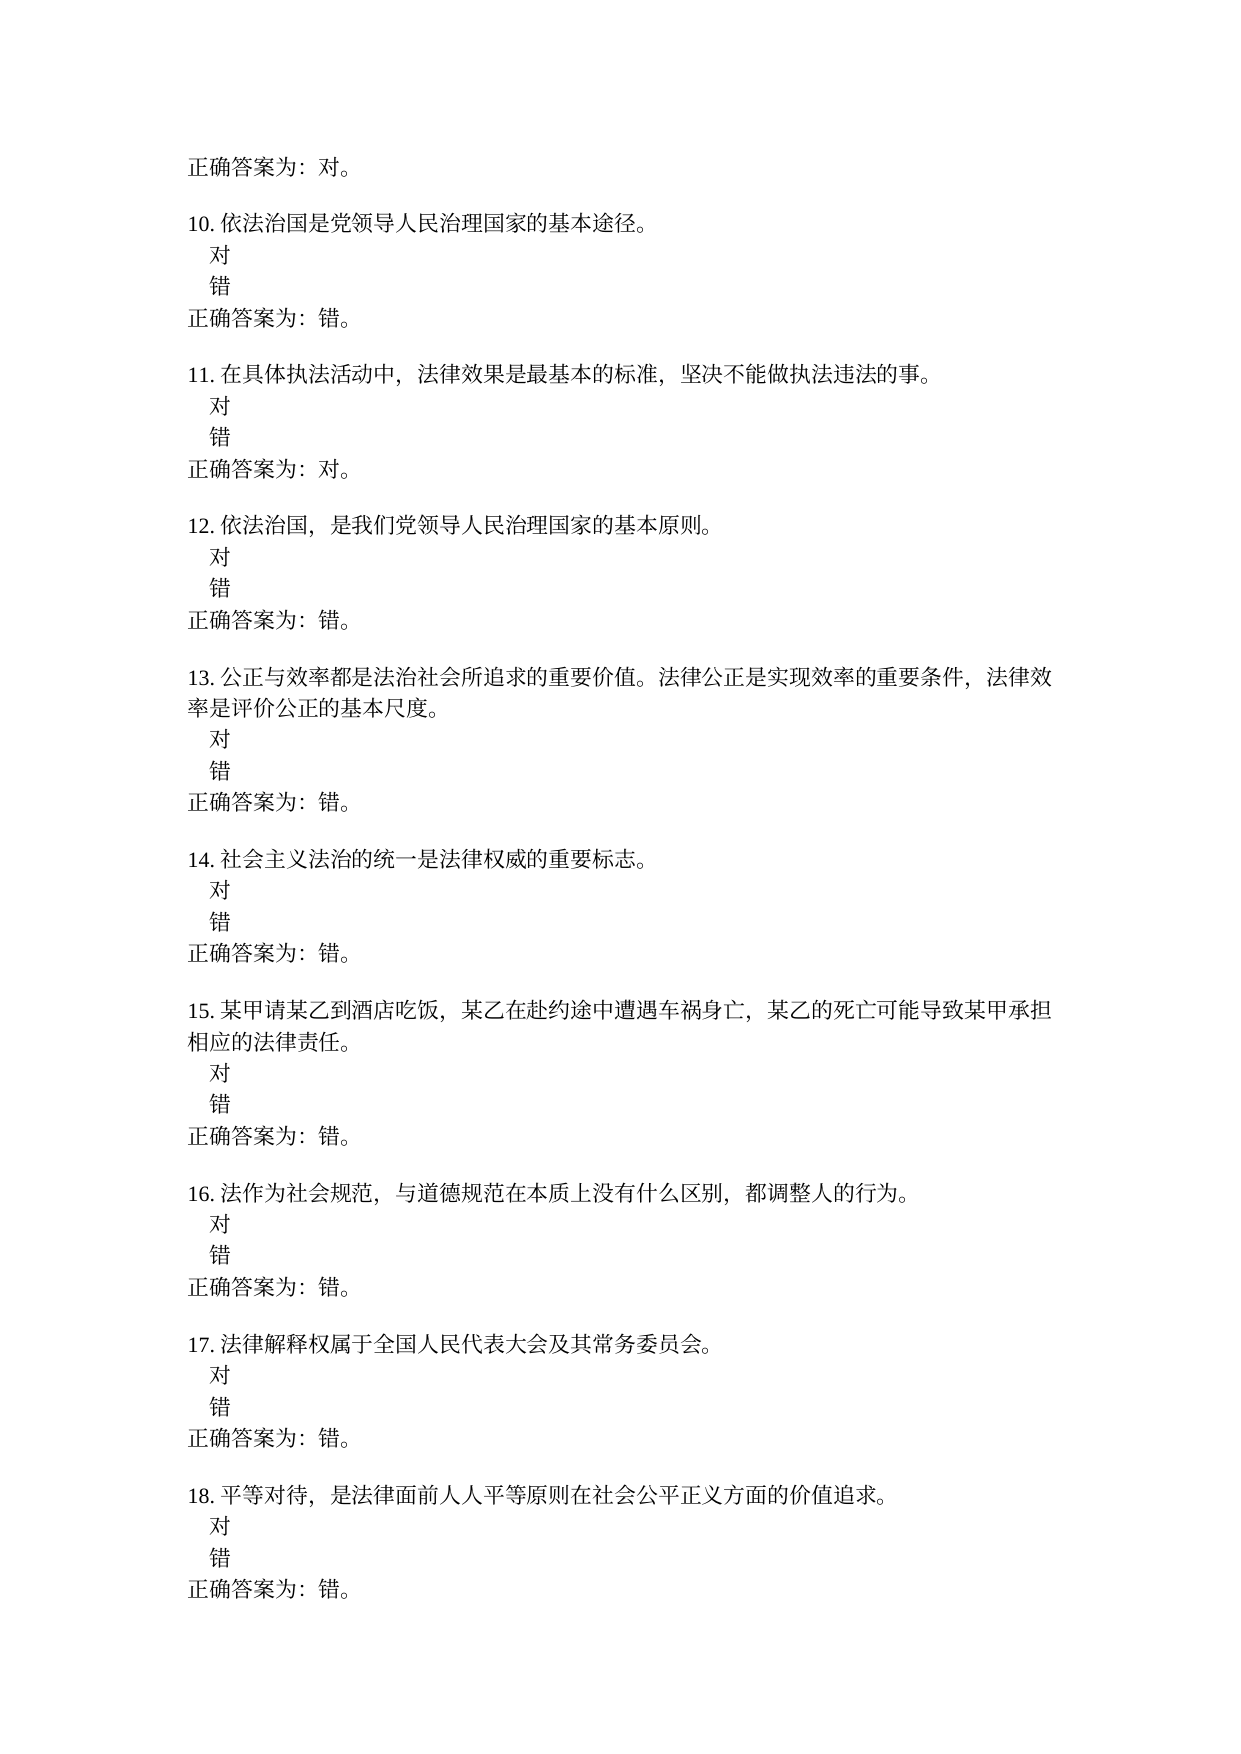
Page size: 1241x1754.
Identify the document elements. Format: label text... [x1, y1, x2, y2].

text 11. 在具体执法活动中，法律效果是最基本的标准，坚决不能做执法违法的事。 [187, 358, 1053, 389]
text 正确答案为：错。 [187, 937, 1053, 968]
text 正确答案为：错。 [187, 1572, 1053, 1604]
text 对 [187, 1207, 1053, 1239]
text 12. 依法治国，是我们党领导人民治理国家的基本原则。 [187, 509, 1053, 540]
text 正确答案为：对。 [187, 452, 1053, 483]
text 错 [187, 572, 1053, 603]
text 错 [187, 1088, 1053, 1119]
text 正确答案为：错。 [187, 1421, 1053, 1453]
text 对 [187, 1056, 1053, 1088]
text 错 [187, 269, 1053, 301]
text 错 [187, 754, 1053, 786]
text 错 [187, 905, 1053, 937]
text 14. 社会主义法治的统一是法律权威的重要标志。 [187, 842, 1053, 874]
text 正确答案为：错。 [187, 603, 1053, 634]
text 正确答案为：错。 [187, 1119, 1053, 1151]
text 正确答案为：错。 [187, 301, 1053, 332]
text 13. 公正与效率都是法治社会所追求的重要价值。法律公正是实现效率的重要条件，法律效率是评价公正的基本尺度。 [187, 660, 1053, 723]
text 错 [187, 1239, 1053, 1270]
text 正确答案为：错。 [187, 786, 1053, 817]
text 对 [187, 540, 1053, 572]
text 对 [187, 389, 1053, 421]
text 17. 法律解释权属于全国人民代表大会及其常务委员会。 [187, 1327, 1053, 1358]
text 对 [187, 723, 1053, 754]
text 对 [187, 874, 1053, 905]
text 错 [187, 1541, 1053, 1572]
text 正确答案为：对。 [187, 150, 1053, 181]
text 对 [187, 1358, 1053, 1390]
text 正确答案为：错。 [187, 1270, 1053, 1302]
text 16. 法作为社会规范，与道德规范在本质上没有什么区别，都调整人的行为。 [187, 1176, 1053, 1207]
text 15. 某甲请某乙到酒店吃饭，某乙在赴约途中遭遇车祸身亡，某乙的死亡可能导致某甲承担相应的法律责任。 [187, 993, 1053, 1056]
text 错 [187, 1390, 1053, 1421]
text 18. 平等对待，是法律面前人人平等原则在社会公平正义方面的价值追求。 [187, 1478, 1053, 1509]
text 错 [187, 421, 1053, 452]
text 10. 依法治国是党领导人民治理国家的基本途径。 [187, 207, 1053, 238]
text 对 [187, 238, 1053, 269]
text 对 [187, 1509, 1053, 1541]
